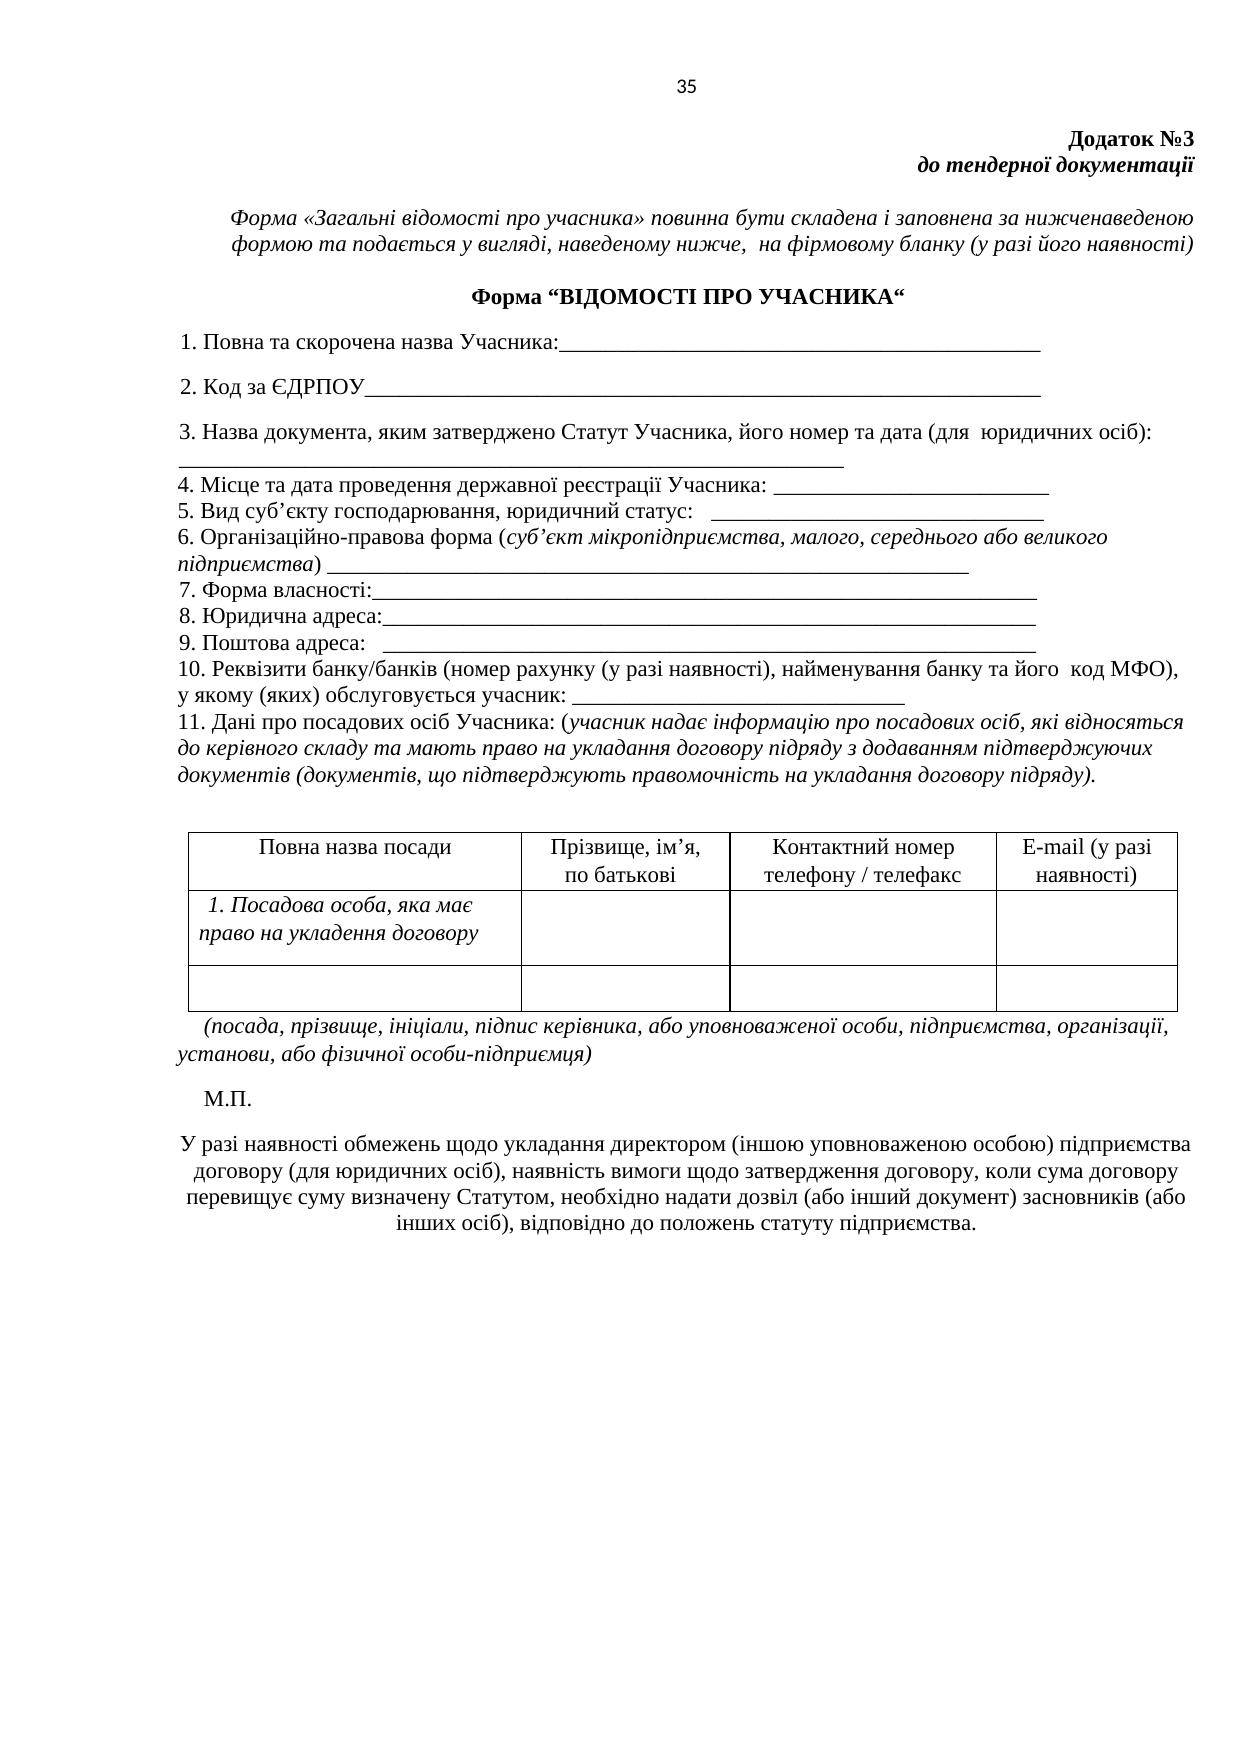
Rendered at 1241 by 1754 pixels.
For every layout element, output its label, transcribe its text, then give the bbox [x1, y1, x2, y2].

table_header Е-mail (у разі наявності) [997, 833, 1177, 890]
table_cell 1. Посадова особа, яка має право на укладення договору [189, 891, 521, 964]
text У разі наявності обмежень щодо укладання директором (іншою уповноваженою особою) підприємства договору (для юридичних осіб), наявність вимоги щодо затвердження договору, коли сума договору перевищує суму визначену Статутом, необхідно надати дозвіл (або інший документ) засновників (або інших осіб), відповідно до положень статуту підприємства. [176, 1130, 1196, 1236]
text 6. Організаційно-правова форма (суб’єкт мікропідприємства, малого, середнього або великого підприємства) ________________________________________________________ [177, 523, 1196, 576]
table_cell [997, 966, 1177, 1011]
text 11. Дані про посадових осіб Учасника: (учасник надає інформацію про посадових осіб, які відносяться до керівного складу та мають право на укладання договору підряду з додаванням підтверджуючих документів (документів, що підтверджують правомочність на укладання договору підряду). [177, 708, 1196, 787]
text 10. Реквізити банку/банків (номер рахунку (у разі наявності), найменування банку та його код МФО), у якому (яких) обслуговується учасник: _____________________________ [177, 655, 1196, 708]
text 8. Юридична адреса:_________________________________________________________ [179, 602, 1196, 629]
text 2. Код за ЄДРПОУ___________________________________________________________ [177, 373, 1196, 399]
text 4. Місце та дата проведення державної реєстрації Учасника: ________________________ [177, 471, 1196, 497]
table_cell [522, 891, 729, 964]
table_cell [731, 891, 996, 964]
text Форма “ВІДОМОСТІ ПРО УЧАСНИКА“ [177, 283, 1196, 309]
text 9. Поштова адреса: _________________________________________________________ [179, 629, 1196, 655]
text 1. Повна та скорочена назва Учасника:__________________________________________ [177, 328, 1196, 354]
table_header Повна назва посади [189, 833, 521, 890]
table_header Прізвище, ім’я, по батькові [522, 833, 729, 890]
text 7. Форма власності:__________________________________________________________ [179, 576, 1196, 602]
table_cell [731, 966, 996, 1011]
table_cell [189, 966, 521, 1011]
table_cell [997, 891, 1177, 964]
table_header Контактний номер телефону / телефакс [731, 833, 996, 890]
table_cell [522, 966, 729, 1011]
text 5. Вид суб’єкту господарювання, юридичний статус: _____________________________ [177, 497, 1196, 523]
text М.П. [177, 1085, 1196, 1112]
text 3. Назва документа, яким затверджено Статут Учасника, його номер та дата (для юридичних осіб): __________________________________________________________ [179, 418, 1177, 471]
text (посада, прізвище, ініціали, підпис керівника, або уповноваженої особи, підприємства, організації, установи, або фізичної особи-підприємця) [177, 1012, 1196, 1067]
text до тендерної документації [177, 151, 1196, 177]
text Додаток №3 [946, 124, 1196, 151]
text Форма «Загальні відомості про учасника» повинна бути складена і заповнена за нижченаведеною формою та подається у вигляді, наведеному нижче, на фірмовому бланку (у разі його наявності) [176, 204, 1196, 256]
